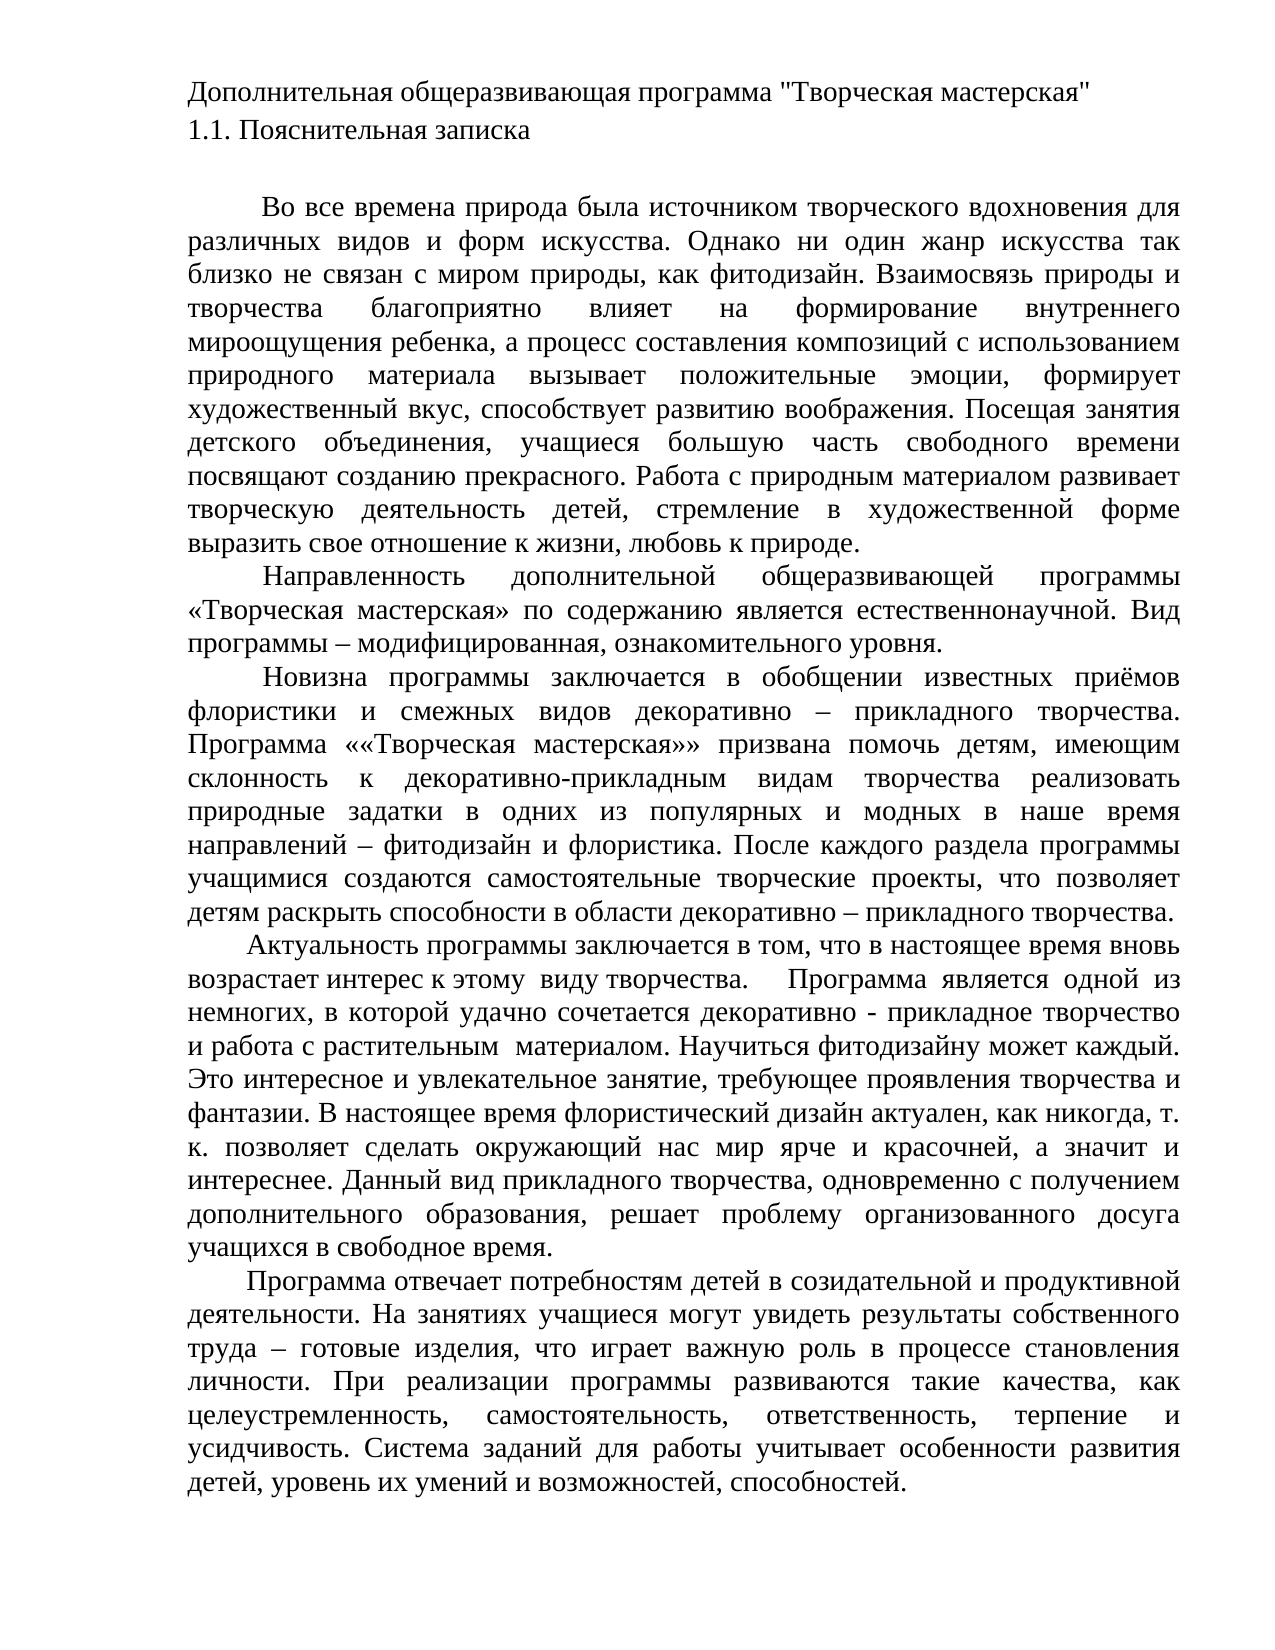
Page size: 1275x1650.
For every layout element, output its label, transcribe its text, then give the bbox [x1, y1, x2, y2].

text Во все времена природа была источником творческого вдохновения для различных видов и форм искусства. Однако ни один жанр искусства так близко не связан с миром природы, как фитодизайн. Взаимосвязь природы и творчества благоприятно влияет на формирование внутреннего мироощущения ребенка, а процесс составления композиций с использованием природного материала вызывает положительные эмоции, формирует художественный вкус, способствует развитию воображения. Посещая занятия детского объединения, учащиеся большую часть свободного времени посвящают созданию прекрасного. Работа с природным материалом развивает творческую деятельность детей, стремление в художественной форме выразить свое отношение к жизни, любовь к природе. [187, 189, 1181, 558]
text Новизна программы заключается в обобщении известных приёмов флористики и смежных видов декоративно – прикладного творчества. Программа ««Творческая мастерская»» призвана помочь детям, имеющим склонность к декоративно-прикладным видам творчества реализовать природные задатки в одних из популярных и модных в наше время направлений – фитодизайн и флористика. После каждого раздела программы учащимися создаются самостоятельные творческие проекты, что позволяет детям раскрыть способности в области декоративно – прикладного творчества. [187, 659, 1181, 927]
list Пояснительная записка [187, 112, 1181, 146]
text Направленность дополнительной общеразвивающей программы «Творческая мастерская» по содержанию является естественнонаучной. Вид программы – модифицированная, ознакомительного уровня. [187, 558, 1181, 659]
text Актуальность программы заключается в том, что в настоящее время вновь возрастает интерес к этому виду творчества. Программа является одной из немногих, в которой удачно сочетается декоративно - прикладное творчество и работа с растительным материалом. Научиться фитодизайну может каждый. Это интересное и увлекательное занятие, требующее проявления творчества и фантазии. В настоящее время флористический дизайн актуален, как никогда, т. к. позволяет сделать окружающий нас мир ярче и красочней, а значит и интереснее. Данный вид прикладного творчества, одновременно с получением дополнительного образования, решает проблему организованного досуга учащихся в свободное время. [187, 927, 1181, 1263]
text Программа отвечает потребностям детей в созидательной и продуктивной деятельности. На занятиях учащиеся могут увидеть результаты собственного труда – готовые изделия, что играет важную роль в процессе становления личности. При реализации программы развиваются такие качества, как целеустремленность, самостоятельность, ответственность, терпение и усидчивость. Система заданий для работы учитывает особенности развития детей, уровень их умений и возможностей, способностей. [187, 1263, 1181, 1498]
text Дополнительная общеразвивающая программа "Творческая мастерская" [187, 74, 1181, 107]
